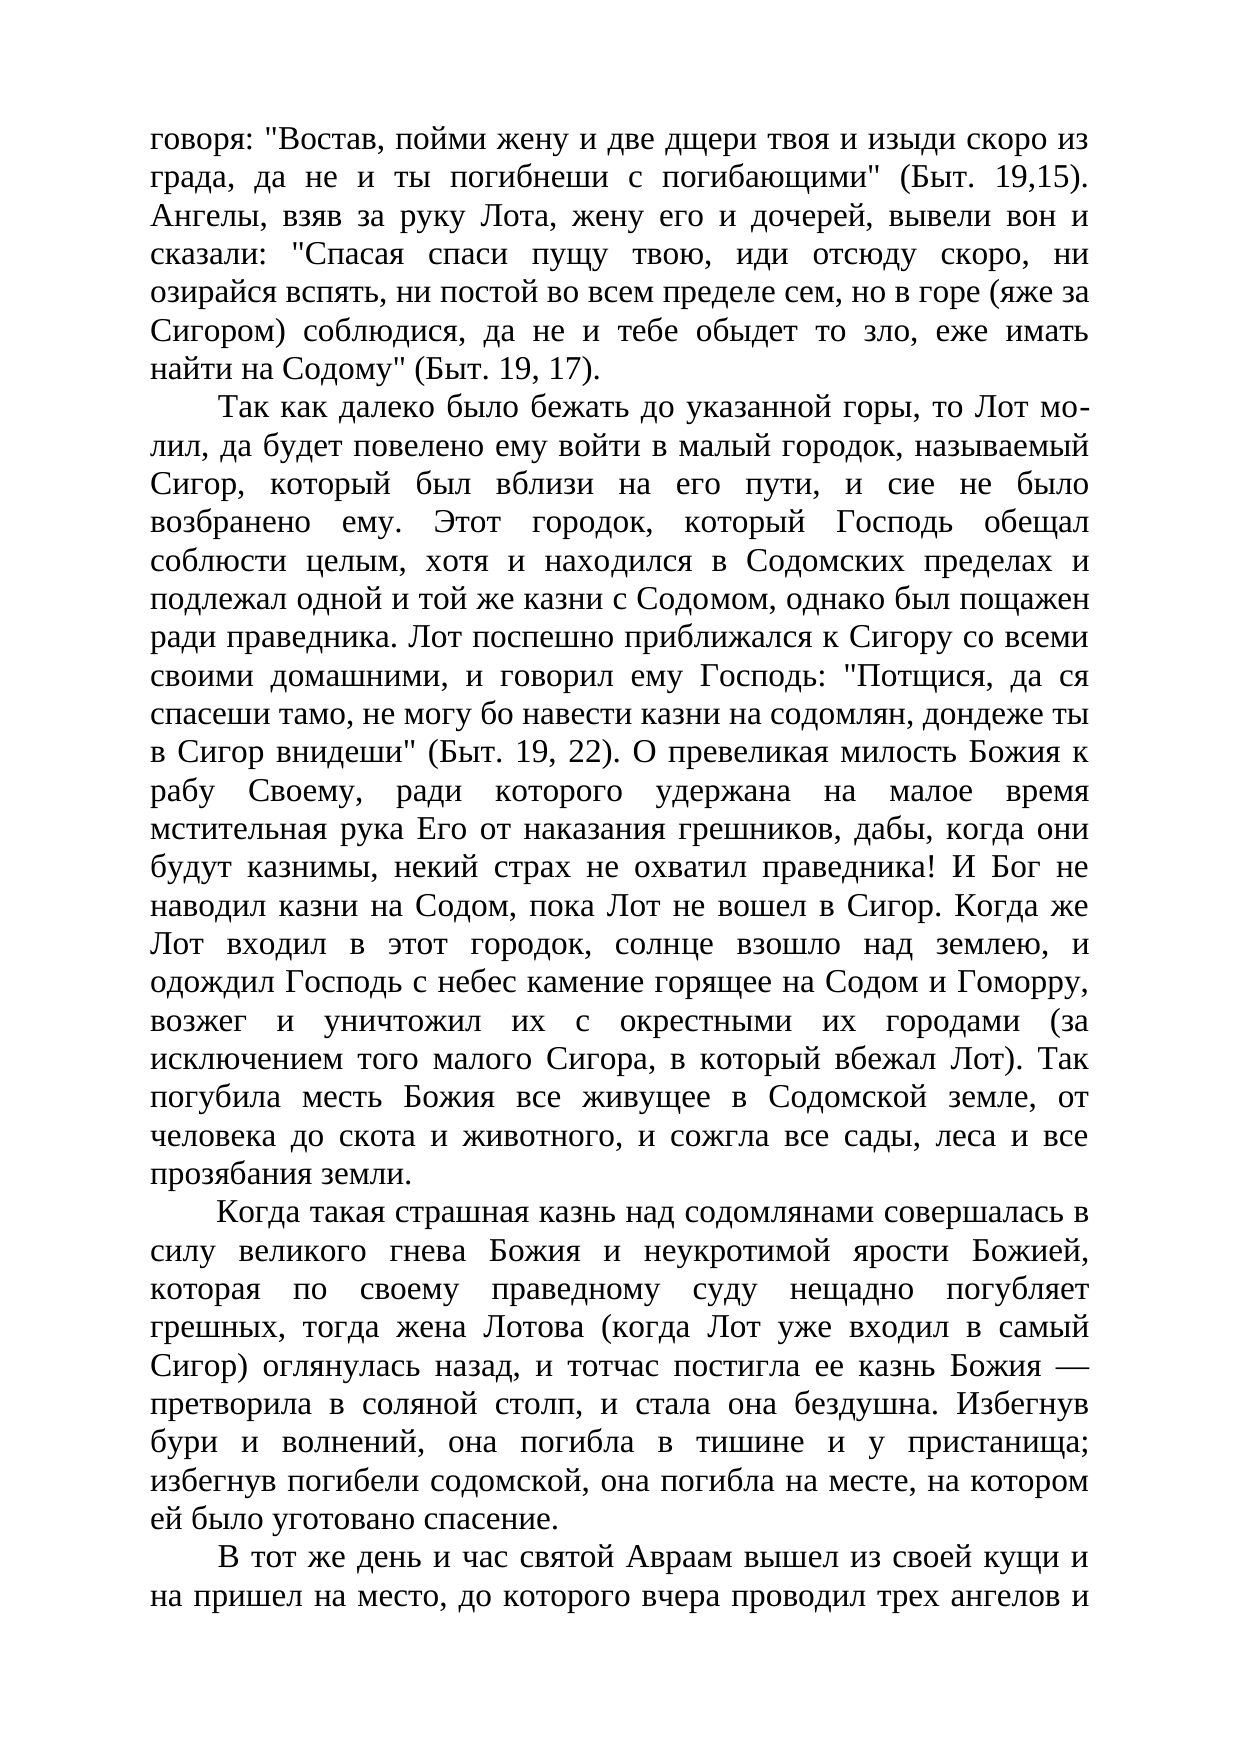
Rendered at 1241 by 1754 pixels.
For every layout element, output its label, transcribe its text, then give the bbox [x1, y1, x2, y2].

text Так как далеко было бежать до указанной горы, то Лот молил, да будет повелено ему войти в малый городок, называемый Сигор, который был вблизи на его пути, и сие не было возбранено ему. Этот городок, который Господь обещал соблюсти целым, хотя и находился в Содомских пределах и подлежал одной и той же казни с Содомом, однако был пощажен ради праведника. Лот поспешно приближался к Сигору со всеми своими домашними, и говорил ему Господь: "Потщися, да ся спасеши тамо, не могу бо навести казни на содомлян, дондеже ты в Сигор внидеши" (Быт. 19, 22). О превеликая милость Божия к рабу Своему, ради которого удержана на малое время мстительная рука Его от наказания грешников, дабы, когда они будут казнимы, некий страх не охватил праведника! И Бог не наводил казни на Содом, пока Лот не вошел в Сигор. Когда же Лот входил в этот городок, солнце взошло над землею, и одождил Господь с небес камение горящее на Содом и Гоморру, возжег и уничтожил их с окрестными их городами (за исключением того малого Сигора, в который вбежал Лот). Так погубила месть Божия все живущее в Содомской земле, от человека до скота и животного, и сожгла все сады, леса и все прозябания земли. [150, 386, 1090, 1191]
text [150, 118, 1090, 386]
text Когда такая страшная казнь над содомлянами совершалась в силу великого гнева Божия и неукротимой ярости Божией, которая по своему праведному суду нещадно погубляет грешных, тогда жена Лотова (когда Лот уже входил в самый Сигор) оглянулась назад, и тотчас постигла ее казнь Божия — претворила в соляной столп, и стала она бездушна. Избегнув бури и волнений, она погибла в тишине и у пристанища; избегнув погибели содомской, она погибла на месте, на котором ей было уготовано спасение. [150, 1191, 1090, 1536]
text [150, 1536, 1090, 1613]
